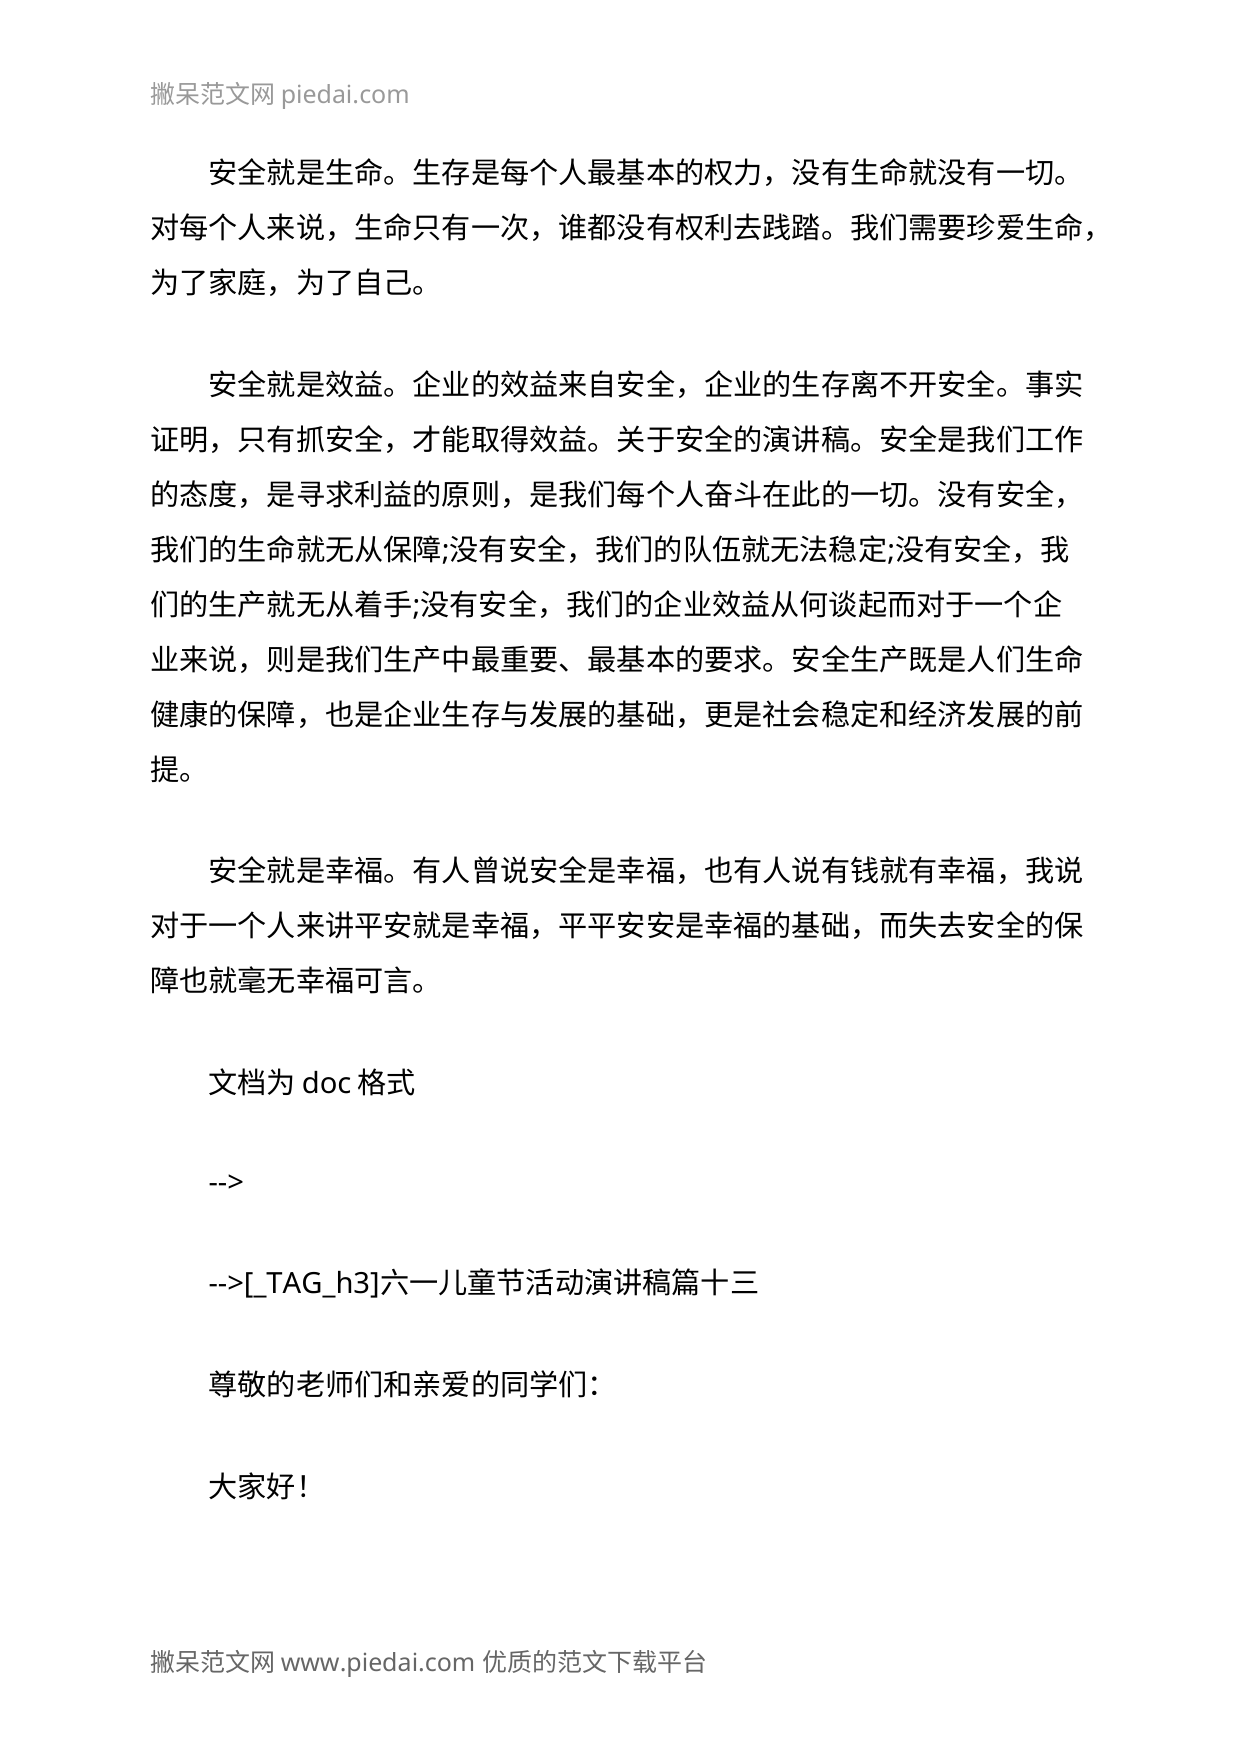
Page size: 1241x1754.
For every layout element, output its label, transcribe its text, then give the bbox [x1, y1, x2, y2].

text 文档为doc格式 [150, 1059, 1090, 1102]
text 尊敬的老师们和亲爱的同学们： [150, 1362, 1090, 1404]
text -->[_TAG_h3]六一儿童节活动演讲稿篇十三 [150, 1260, 1090, 1302]
text 安全就是效益。企业的效益来自安全，企业的生存离不开安全。事实证明，只有抓安全，才能取得效益。关于安全的演讲稿。安全是我们工作的态度，是寻求利益的原则，是我们每个人奋斗在此的一切。没有安全，我们的生命就无从保障;没有安全，我们的队伍就无法稳定;没有安全，我们的生产就无从着手;没有安全，我们的企业效益从何谈起而对于一个企业来说，则是我们生产中最重要、最基本的要求。安全生产既是人们生命健康的保障，也是企业生存与发展的基础，更是社会稳定和经济发展的前提。 [150, 362, 1090, 788]
text 安全就是幸福。有人曾说安全是幸福，也有人说有钱就有幸福，我说对于一个人来讲平安就是幸福，平平安安是幸福的基础，而失去安全的保障也就毫无幸福可言。 [150, 848, 1090, 1000]
text 安全就是生命。生存是每个人最基本的权力，没有生命就没有一切。对每个人来说，生命只有一次，谁都没有权利去践踏。我们需要珍爱生命，为了家庭，为了自己。 [150, 150, 1090, 302]
text 大家好！ [150, 1463, 1090, 1506]
text --> [150, 1161, 1090, 1201]
